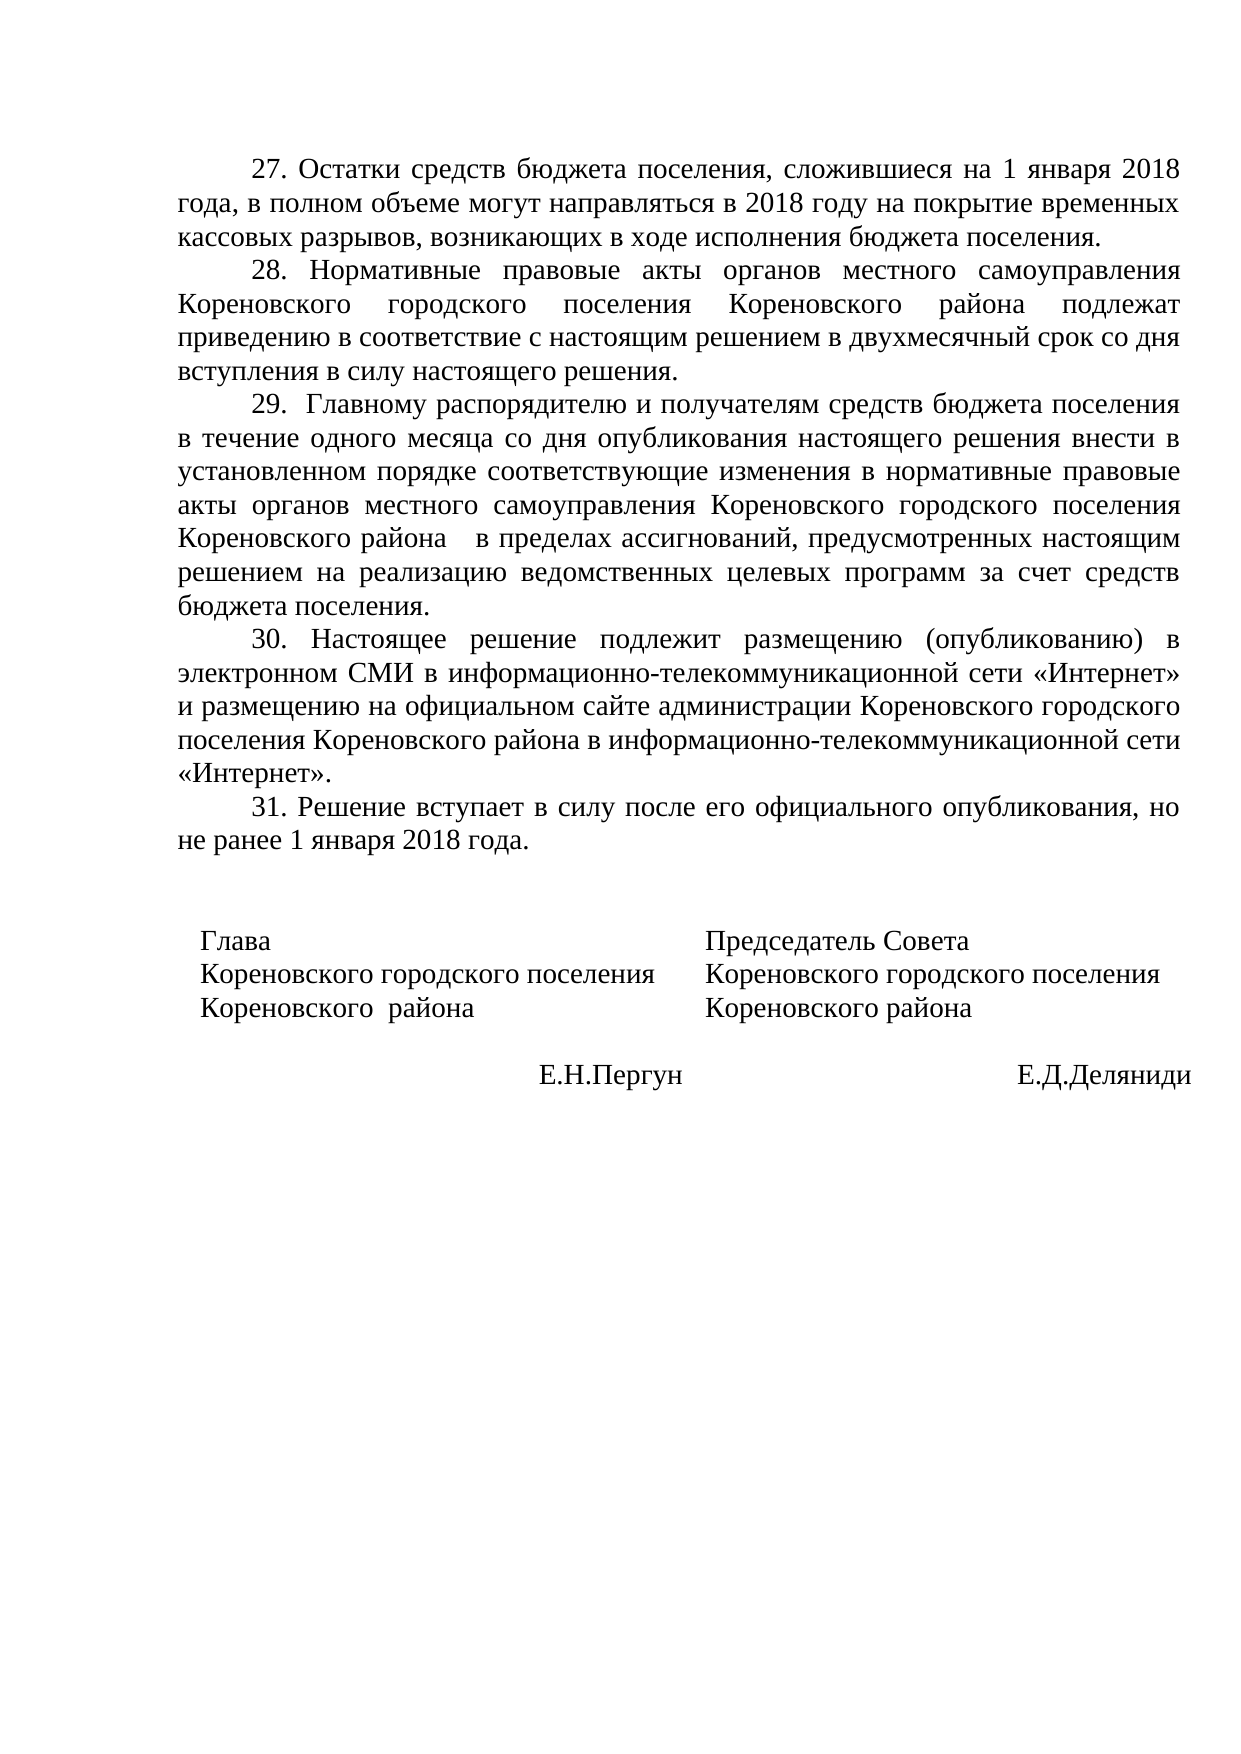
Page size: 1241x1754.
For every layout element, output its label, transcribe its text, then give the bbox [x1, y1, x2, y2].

text 27. Остатки средств бюджета поселения, сложившиеся на 1 января 2018 года, в полном объеме могут направляться в 2018 году на покрытие временных кассовых разрывов, возникающих в ходе исполнения бюджета поселения. [177, 152, 1181, 252]
text 28. Нормативные правовые акты органов местного самоуправления Кореновского городского поселения Кореновского района подлежат приведению в соответствие с настоящим решением в двухмесячный срок со дня вступления в силу настоящего решения. [177, 252, 1181, 386]
table_header Председатель Совета Кореновского городского поселения Кореновского района Е.Д.Деляниди [694, 923, 1203, 1158]
text 31. Решение вступает в силу после его официального опубликования, но не ранее 1 января 2018 года. [177, 789, 1181, 856]
table_header Глава Кореновского городского поселения Кореновского района Е.Н.Пергун [189, 923, 694, 1158]
text 29. Главному распорядителю и получателям средств бюджета поселения в течение одного месяца со дня опубликования настоящего решения внести в установленном порядке соответствующие изменения в нормативные правовые акты органов местного самоуправления Кореновского городского поселения Кореновского района в пределах ассигнований, предусмотренных настоящим решением на реализацию ведомственных целевых программ за счет средств бюджета поселения. [177, 386, 1181, 621]
text 30. Настоящее решение подлежит размещению (опубликованию) в электронном СМИ в информационно-телекоммуникационной сети «Интернет» и размещению на официальном сайте администрации Кореновского городского поселения Кореновского района в информационно-телекоммуникационной сети «Интернет». [177, 621, 1181, 789]
